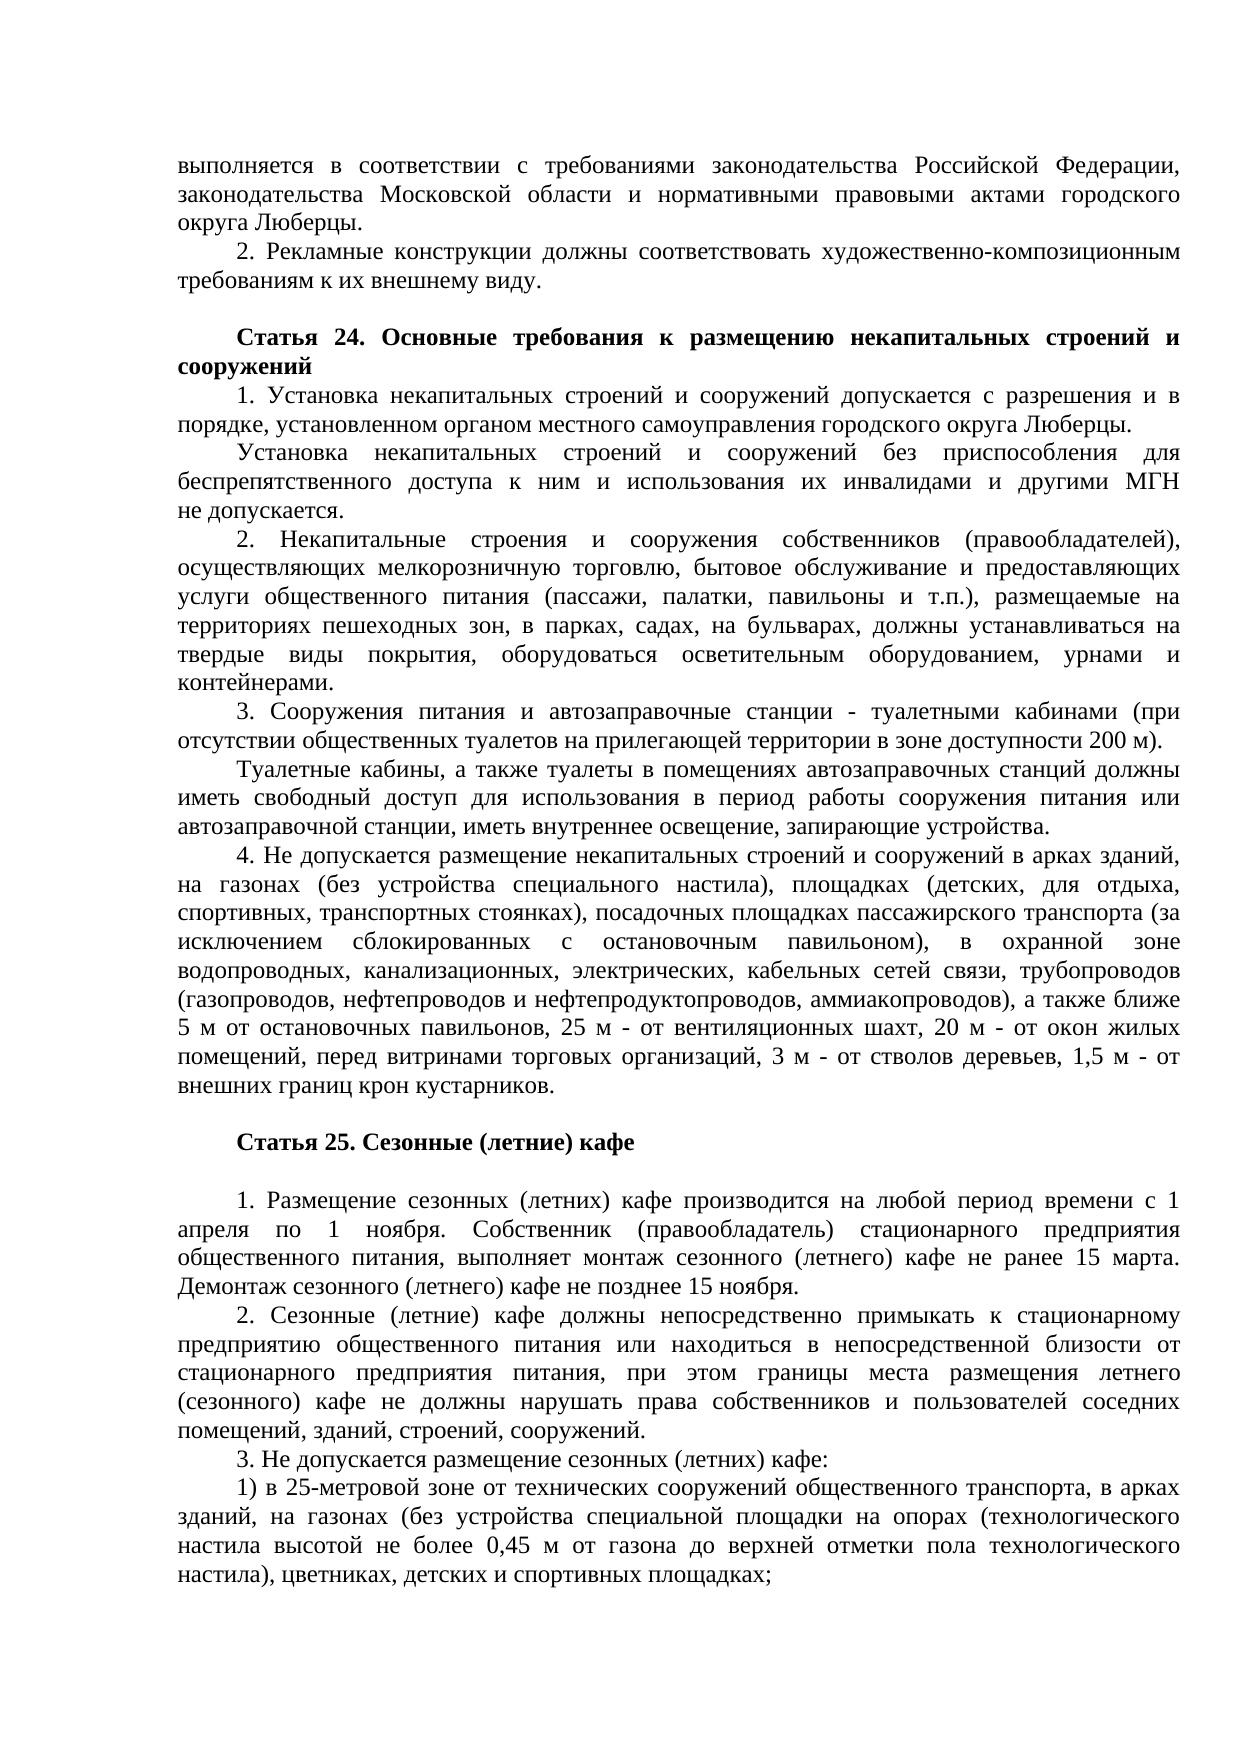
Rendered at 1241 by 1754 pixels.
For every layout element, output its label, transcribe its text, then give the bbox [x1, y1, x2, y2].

text Установка некапитальных строений и сооружений без приспособления для беспрепятственного доступа к ним и использования их инвалидами и другими МГН не допускается. [177, 437, 1181, 524]
text Туалетные кабины, а также туалеты в помещениях автозаправочных станций должны иметь свободный доступ для использования в период работы сооружения питания или автозаправочной станции, иметь внутреннее освещение, запирающие устройства. [177, 754, 1181, 840]
text 3. Не допускается размещение сезонных (летних) кафе: [177, 1444, 1181, 1472]
text 2. Некапитальные строения и сооружения собственников (правообладателей), осуществляющих мелкорозничную торговлю, бытовое обслуживание и предоставляющих услуги общественного питания (пассажи, палатки, павильоны и т.п.), размещаемые на территориях пешеходных зон, в парках, садах, на бульварах, должны устанавливаться на твердые виды покрытия, оборудоваться осветительным оборудованием, урнами и контейнерами. [177, 524, 1181, 696]
text 1. Установка некапитальных строений и сооружений допускается с разрешения и в порядке, установленном органом местного самоуправления городского округа Люберцы. [177, 380, 1181, 437]
text Статья 25. Сезонные (летние) кафе [177, 1127, 1181, 1156]
text 2. Рекламные конструкции должны соответствовать художественно-композиционным требованиям к их внешнему виду. [177, 236, 1181, 294]
text 1. Размещение сезонных (летних) кафе производится на любой период времени с 1 апреля по 1 ноября. Собственник (правообладатель) стационарного предприятия общественного питания, выполняет монтаж сезонного (летнего) кафе не ранее 15 марта. Демонтаж сезонного (летнего) кафе не позднее 15 ноября. [177, 1185, 1181, 1300]
text 1) в 25-метровой зоне от технических сооружений общественного транспорта, в арках зданий, на газонах (без устройства специальной площадки на опорах (технологического настила высотой не более 0,45 м от газона до верхней отметки пола технологического настила), цветниках, детских и спортивных площадках; [177, 1472, 1181, 1587]
text 2. Сезонные (летние) кафе должны непосредственно примыкать к стационарному предприятию общественного питания или находиться в непосредственной близости от стационарного предприятия питания, при этом границы места размещения летнего (сезонного) кафе не должны нарушать права собственников и пользователей соседних помещений, зданий, строений, сооружений. [177, 1300, 1181, 1444]
text 3. Сооружения питания и автозаправочные станции - туалетными кабинами (при отсутствии общественных туалетов на прилегающей территории в зоне доступности 200 м). [177, 696, 1181, 754]
text 4. Не допускается размещение некапитальных строений и сооружений в арках зданий, на газонах (без устройства специального настила), площадках (детских, для отдыха, спортивных, транспортных стоянках), посадочных площадках пассажирского транспорта (за исключением сблокированных с остановочным павильоном), в охранной зоне водопроводных, канализационных, электрических, кабельных сетей связи, трубопроводов (газопроводов, нефтепроводов и нефтепродуктопроводов, аммиакопроводов), а также ближе 5 м от остановочных павильонов, 25 м - от вентиляционных шахт, 20 м - от окон жилых помещений, перед витринами торговых организаций, 3 м - от стволов деревьев, 1,5 м - от внешних границ крон кустарников. [177, 840, 1181, 1099]
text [177, 150, 1181, 236]
text Статья 24. Основные требования к размещению некапитальных строений и сооружений [177, 322, 1181, 380]
